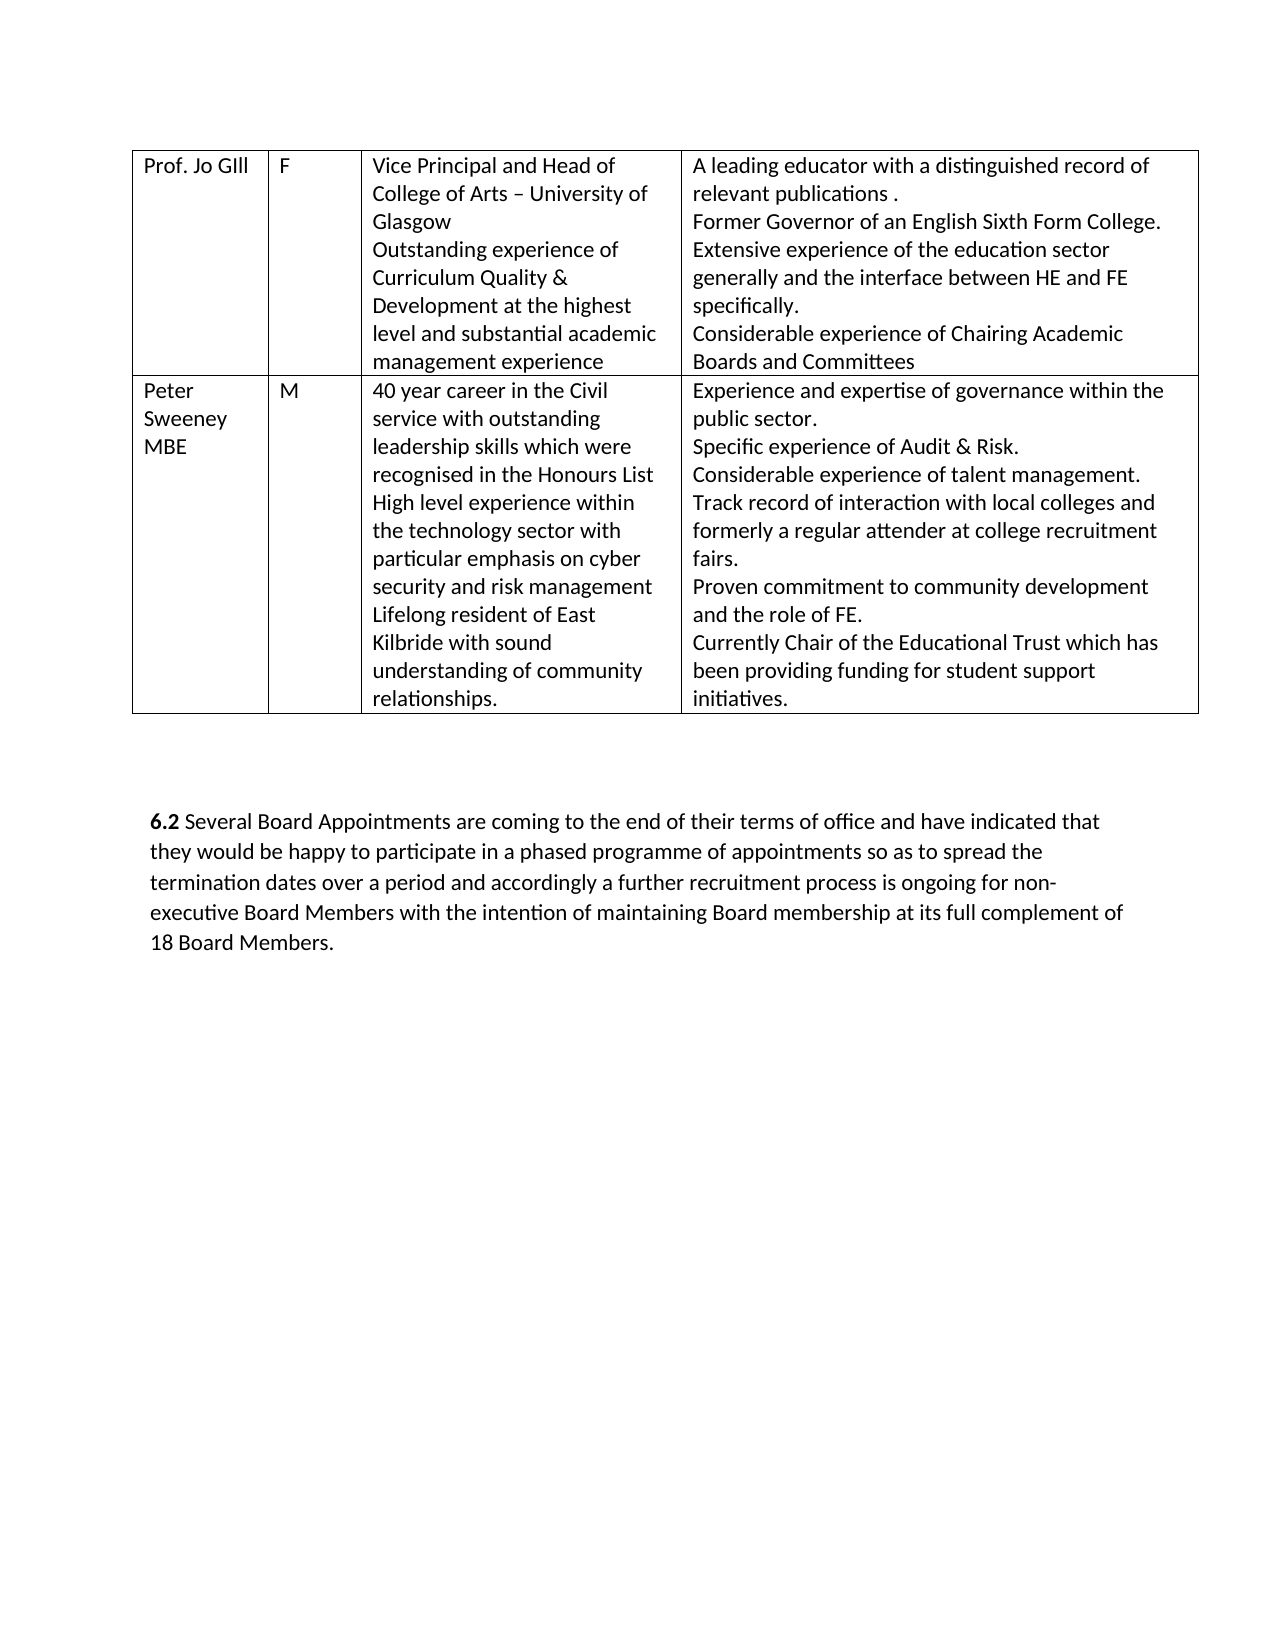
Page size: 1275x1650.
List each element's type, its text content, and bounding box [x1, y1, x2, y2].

text 6.2 Several Board Appointments are coming to the end of their terms of office and have indicated that they would be happy to participate in a phased programme of appointments so as to spread the termination dates over a period and accordingly a further recruitment process is ongoing for non-executive Board Members with the intention of maintaining Board membership at its full complement of 18 Board Members. [150, 807, 1125, 956]
table_cell Experience and expertise of governance within the public sector. Specific experience of Audit & Risk. Considerable experience of talent management. Track record of interaction with local colleges and formerly a regular attender at college recruitment fairs. Proven commitment to community development and the role of FE. Currently Chair of the Educational Trust which has been providing funding for student support initiatives. [682, 376, 1198, 712]
table_header A leading educator with a distinguished record of relevant publications . Former Governor of an English Sixth Form College. Extensive experience of the education sector generally and the interface between HE and FE specifically. Considerable experience of Chairing Academic Boards and Committees [682, 151, 1198, 375]
table_header Vice Principal and Head of College of Arts – University of Glasgow Outstanding experience of Curriculum Quality & Development at the highest level and substantial academic management experience [362, 151, 681, 375]
table_cell Peter Sweeney MBE [133, 376, 268, 712]
table_cell 40 year career in the Civil service with outstanding leadership skills which were recognised in the Honours List High level experience within the technology sector with particular emphasis on cyber security and risk management Lifelong resident of East Kilbride with sound understanding of community relationships. [362, 376, 681, 712]
table_cell M [269, 376, 361, 712]
table_header F [269, 151, 361, 375]
table_header Prof. Jo GIll [133, 151, 268, 375]
